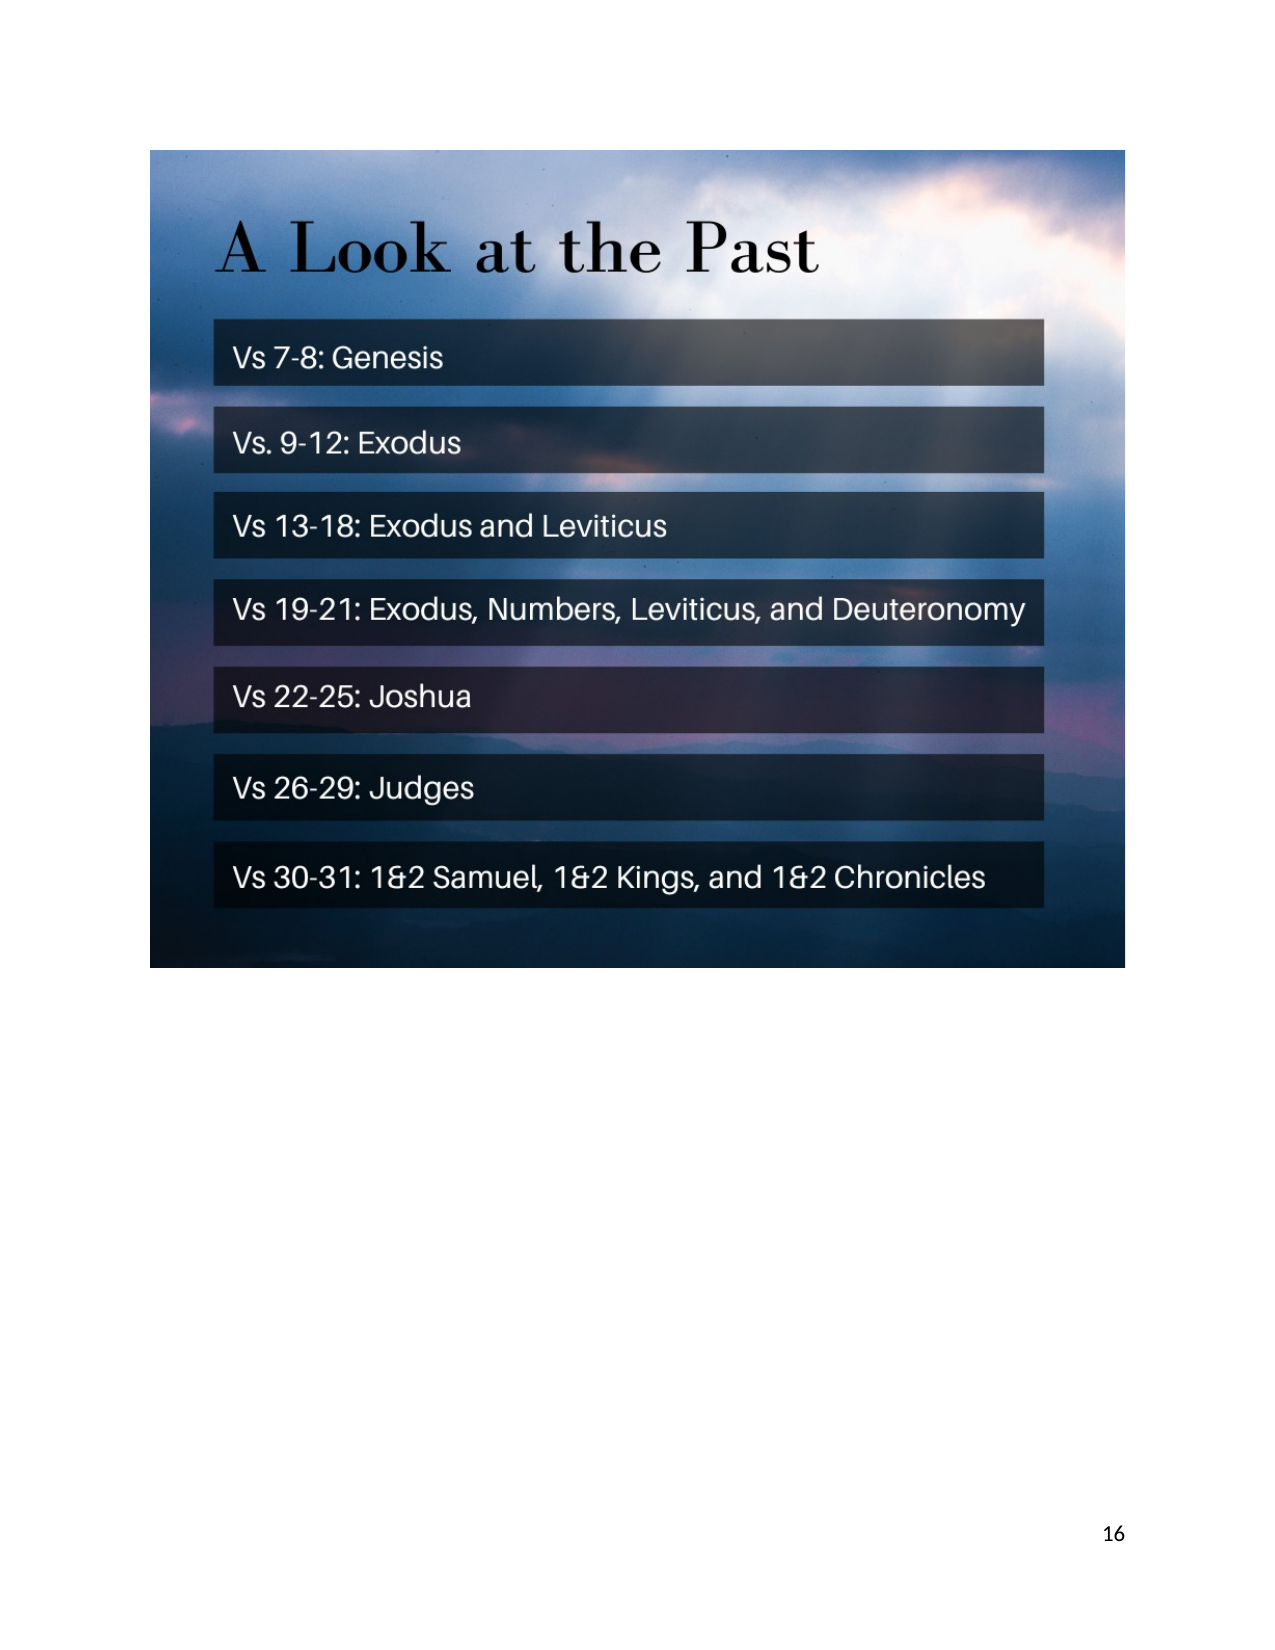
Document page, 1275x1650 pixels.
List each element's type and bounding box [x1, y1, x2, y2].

picture [150, 150, 1125, 968]
